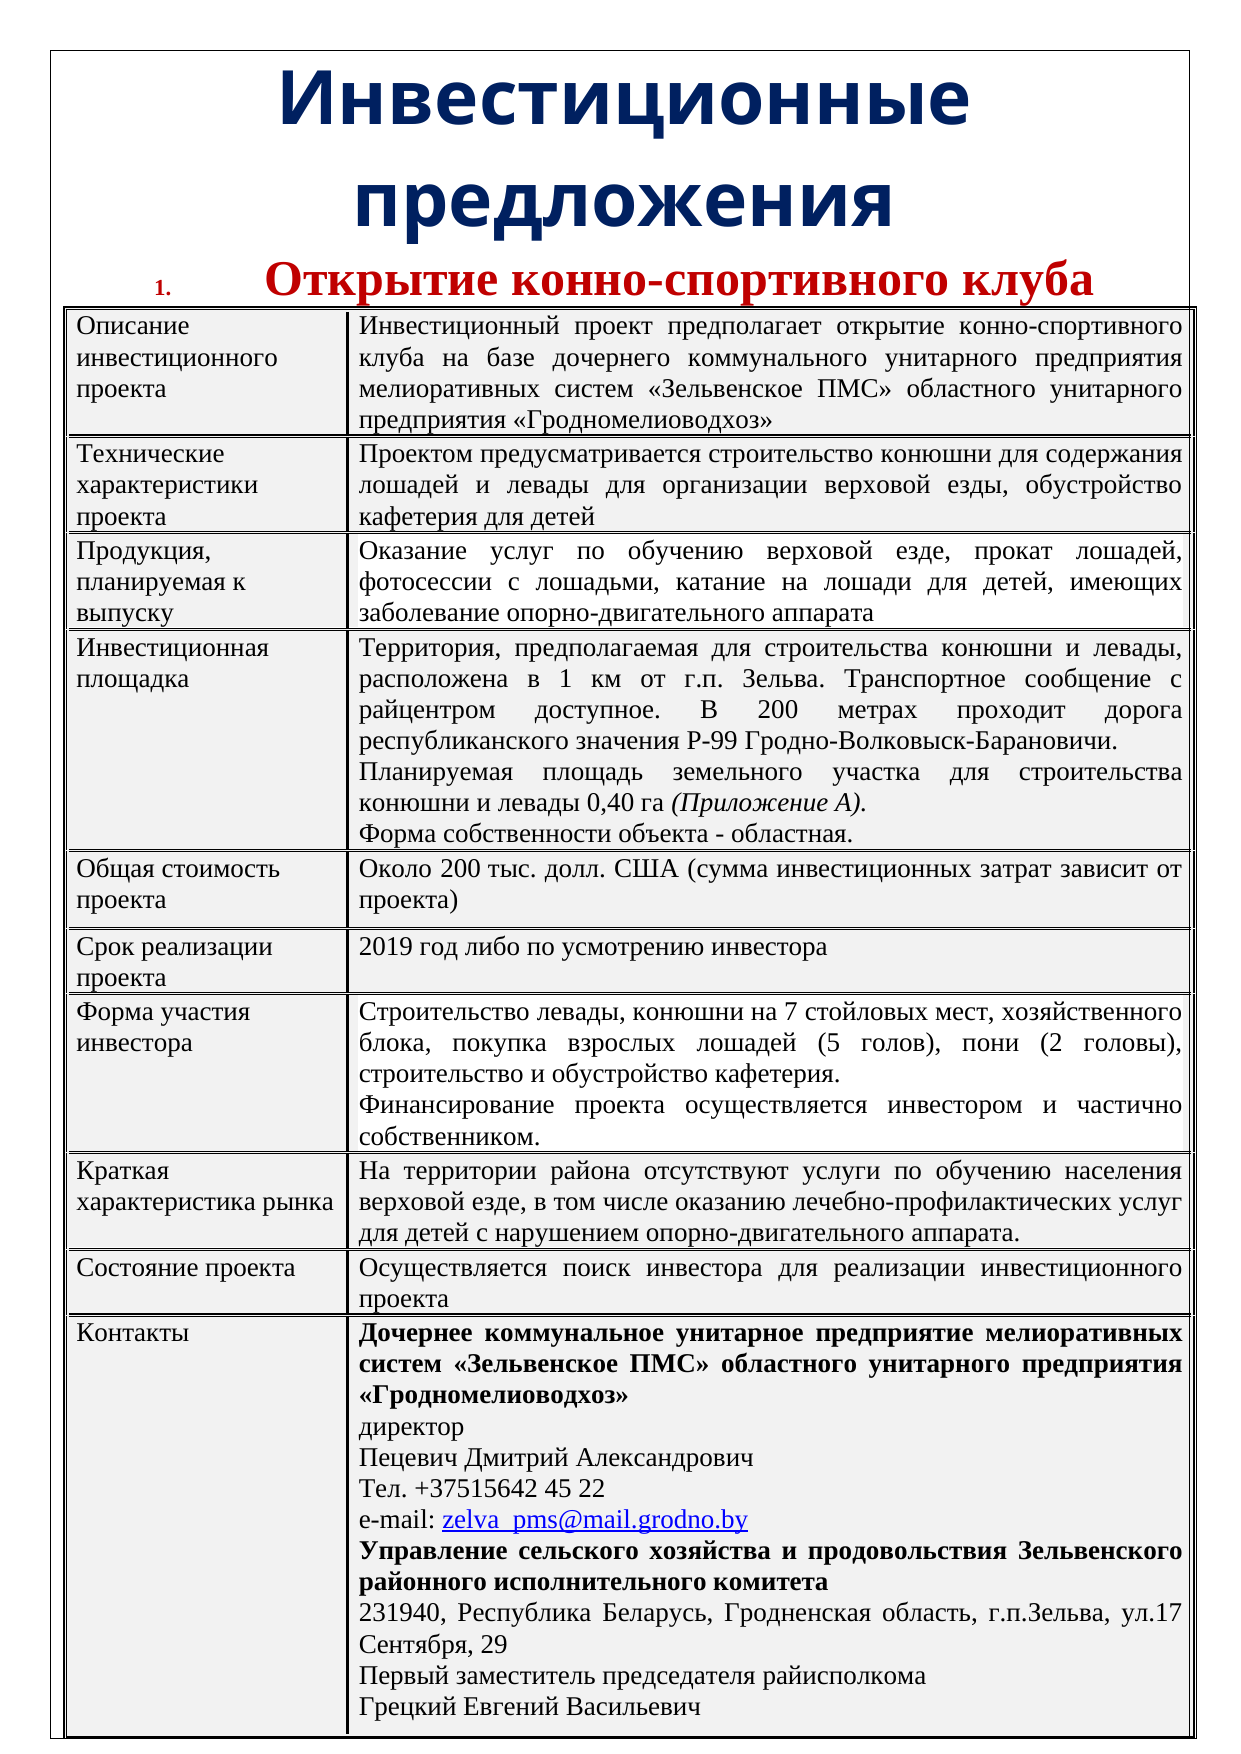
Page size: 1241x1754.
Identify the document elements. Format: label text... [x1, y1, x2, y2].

table_header Описание инвестиционного проекта [67, 310, 347, 434]
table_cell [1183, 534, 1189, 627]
table_cell Инвестиционная площадка [67, 628, 346, 849]
table_cell Форма участия инвестора [65, 992, 347, 1151]
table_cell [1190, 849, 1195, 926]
table_cell Территория, предполагаемая для строительства конюшни и левады, расположена в 1 км от г.п. Зельва. Транспортное сообщение с райцентром доступное. В 200 метрах проходит дорога республиканского значения Р-99 Гродно-Волковыск-Барановичи. Планируемая площадь земельного участка для строительства конюшни и левады 0,40 га (Приложение А). Форма собственности объекта - областная. [349, 631, 1189, 849]
table_cell Осуществляется поиск инвестора для реализации инвестиционного проекта [349, 1251, 1189, 1313]
table_cell Технические характеристики проекта [67, 434, 346, 531]
table_cell Краткая характеристика рынка [65, 1151, 347, 1247]
list Открытие конно-спортивного клуба [67, 249, 1181, 306]
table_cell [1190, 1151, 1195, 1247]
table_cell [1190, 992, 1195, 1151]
table_header Инвестиционный проект предполагает открытие конно-спортивного клуба на базе дочернего коммунального унитарного предприятия мелиоративных систем «Зельвенское ПМС» областного унитарного предприятия «Гродномелиоводхоз» [347, 310, 1189, 434]
table_cell Продукция, планируемая к выпуску [65, 531, 347, 627]
table_cell Проектом предусматривается строительство конюшни для содержания лошадей и левады для организации верховой езды, обустройство кафетерия для детей [349, 438, 1189, 531]
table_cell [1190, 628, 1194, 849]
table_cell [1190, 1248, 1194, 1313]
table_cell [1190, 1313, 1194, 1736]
table_cell На территории района отсутствуют услуги по обучению населения верховой езде, в том числе оказанию лечебно-профилактических услуг для детей с нарушением опорно-двигательного аппарата. [349, 1154, 1189, 1247]
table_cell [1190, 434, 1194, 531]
table_cell 2019 год либо по усмотрению инвестора [349, 930, 1189, 992]
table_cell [347, 1317, 1189, 1736]
table_cell Срок реализации проекта [67, 926, 346, 992]
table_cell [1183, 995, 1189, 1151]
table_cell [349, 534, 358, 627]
table_cell Около 200 тыс. долл. США (сумма инвестиционных затрат зависит от проекта) [349, 852, 1189, 926]
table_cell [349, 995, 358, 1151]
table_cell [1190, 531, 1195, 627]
table_cell Контакты [67, 1313, 347, 1736]
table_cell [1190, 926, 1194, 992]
list Инвестиционные предложения [67, 51, 1181, 249]
table_cell Состояние проекта [67, 1248, 346, 1313]
table_cell Общая стоимость проекта [65, 849, 347, 926]
